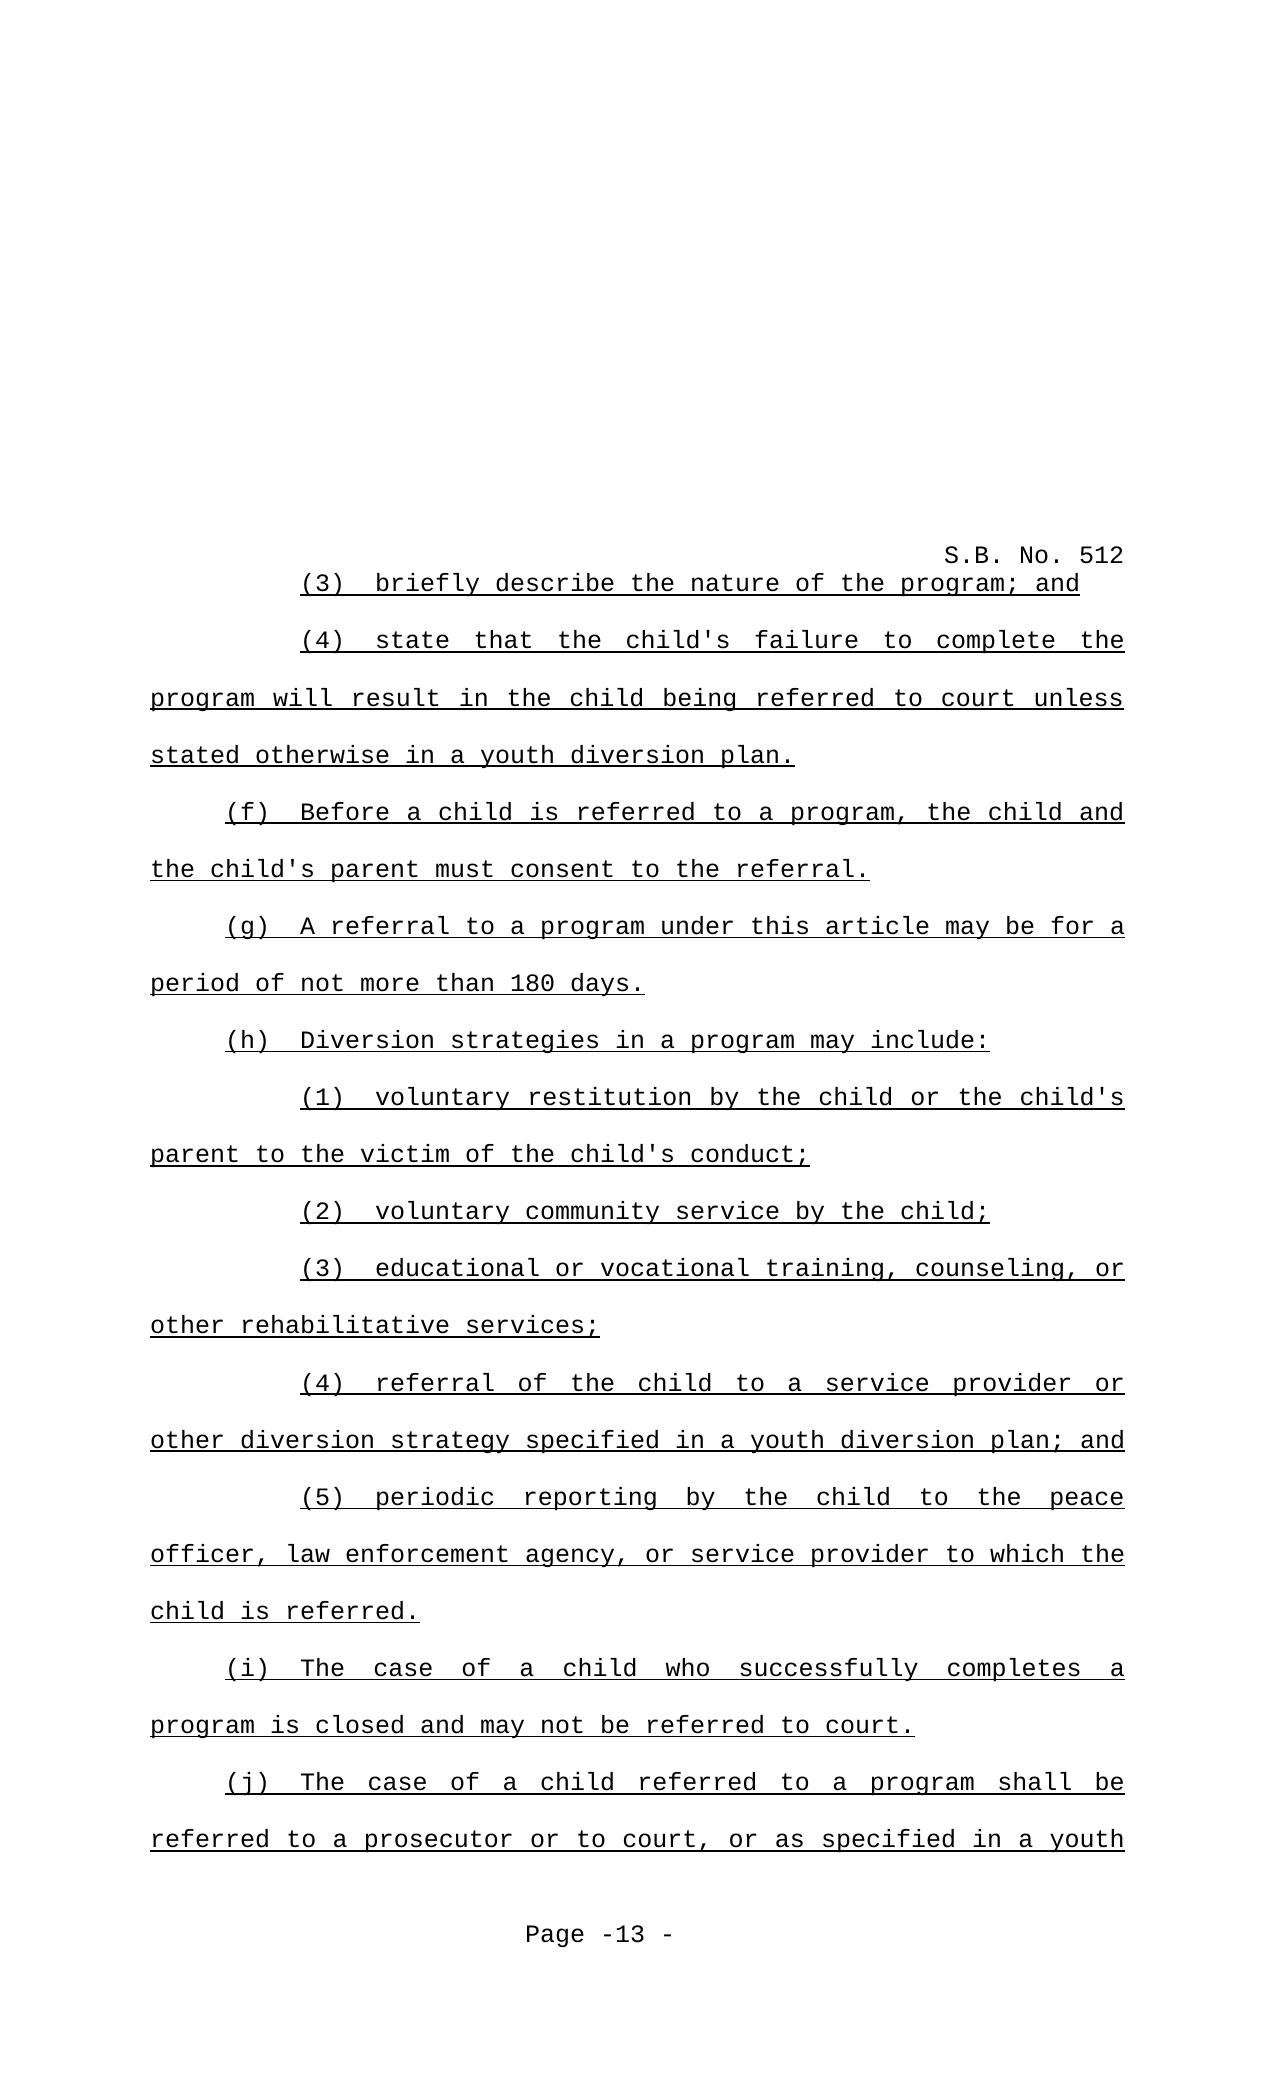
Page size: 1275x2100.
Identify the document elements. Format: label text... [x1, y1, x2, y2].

text (f) Before a child is referred to a program, the child and the child's parent must consent to the referral. [150, 799, 1125, 885]
text (g) A referral to a program under this article may be for a period of not more than 180 days. [150, 913, 1125, 999]
text (5) periodic reporting by the child to the peace officer, law enforcement agency, or service provider to which the child is referred. [150, 1566, 1125, 1627]
text (h) Diversion strategies in a program may include: [150, 1027, 1125, 1056]
text (3) educational or vocational training, counseling, or other rehabilitative services; [150, 1256, 1125, 1341]
text (4) referral of the child to a service provider or other diversion strategy specified in a youth diversion plan; and [150, 1370, 1125, 1450]
text (2) voluntary community service by the child; [150, 1199, 1125, 1227]
text (i) The case of a child who successfully completes a program is closed and may not be referred to court. [150, 1655, 1125, 1741]
text (4) state that the child's failure to complete the program will result in the child being referred to court unless stated otherwise in a youth diversion plan. [150, 628, 1125, 771]
text (5) periodic reporting by the child to the peace officer, law enforcement agency, or service provider to which the child is referred. [150, 1484, 1125, 1565]
text (1) voluntary restitution by the child or the child's parent to the victim of the child's conduct; [150, 1084, 1125, 1170]
text (3) briefly describe the nature of the program; and [150, 571, 1125, 599]
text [150, 1769, 1125, 1850]
